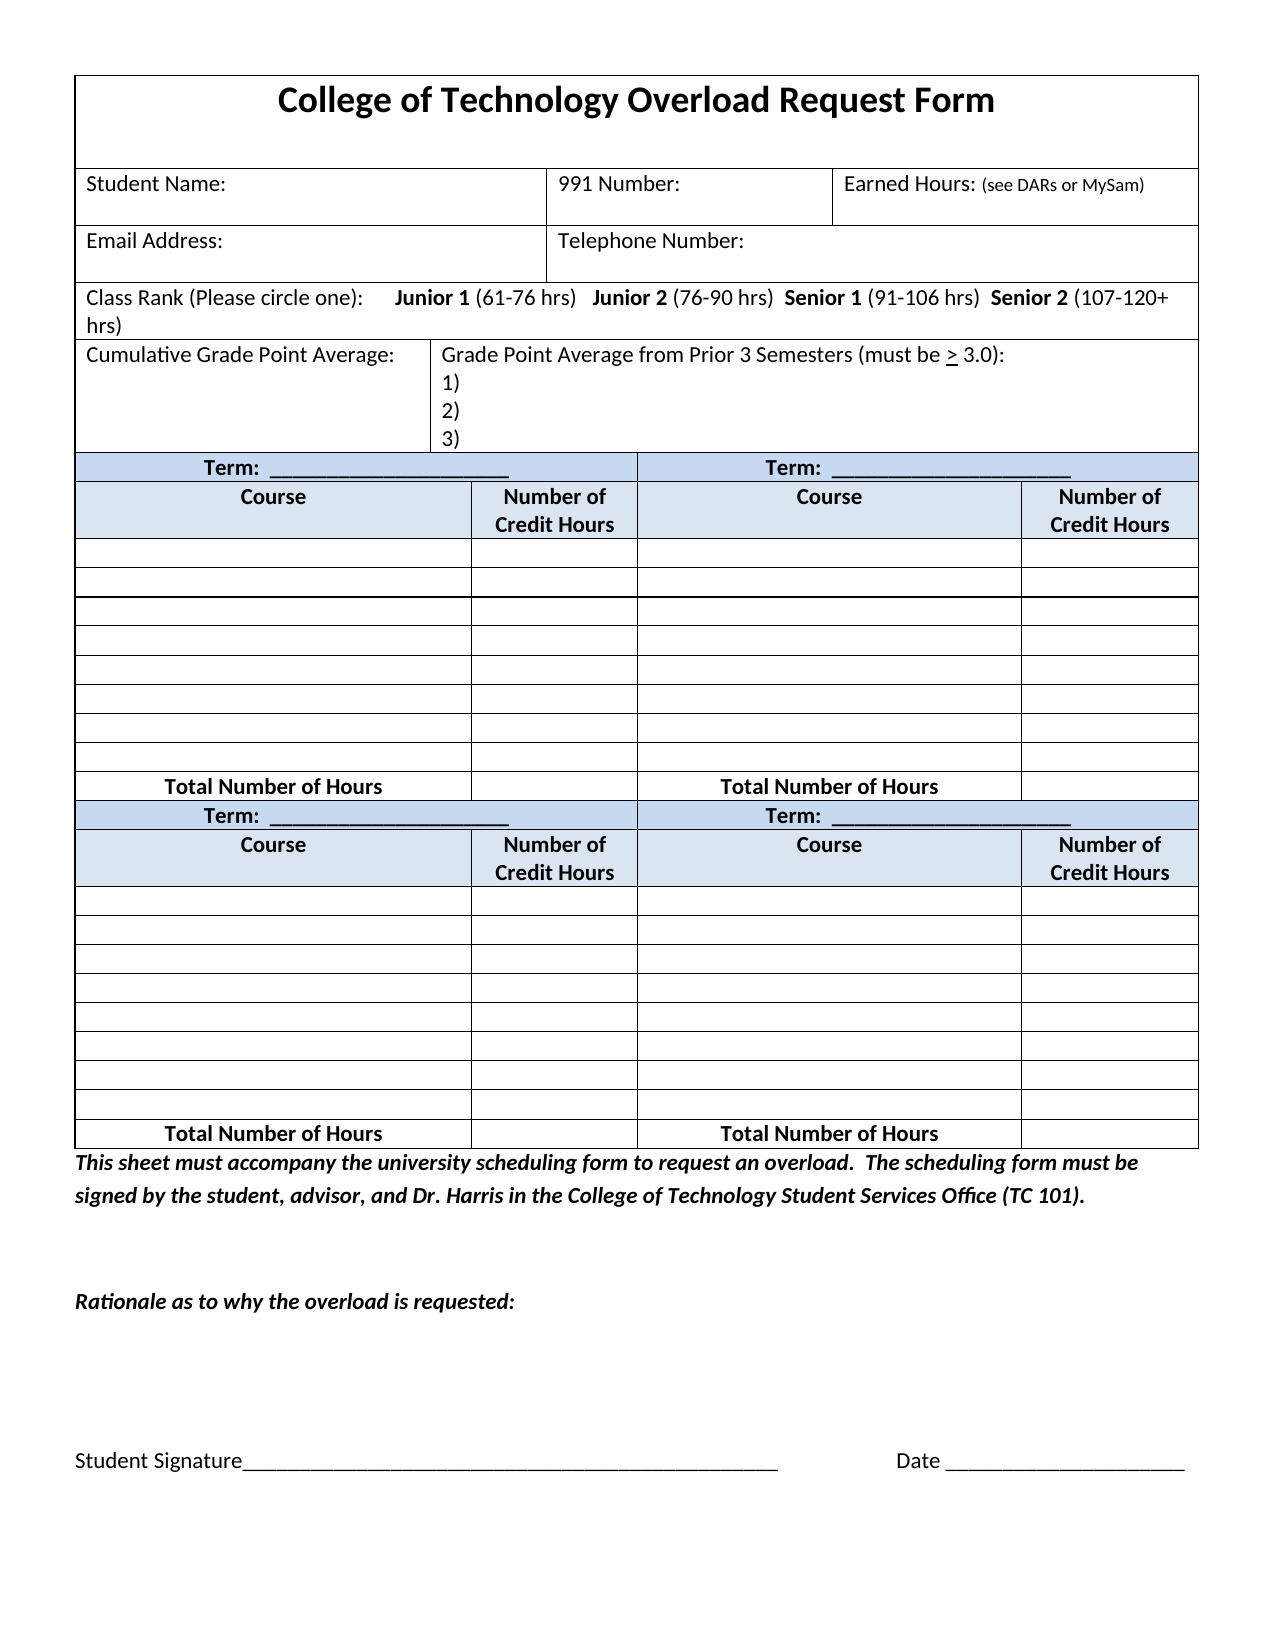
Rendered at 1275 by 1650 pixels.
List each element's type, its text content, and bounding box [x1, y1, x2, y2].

table_cell [638, 1003, 1021, 1031]
table_cell Term: _____________________ [76, 453, 637, 481]
table_cell Course [638, 830, 1021, 886]
text Student Signature_______________________________________________ Date _____________________ [75, 1446, 1200, 1474]
table_cell [472, 743, 637, 771]
table_cell [472, 772, 637, 800]
table_cell [472, 539, 637, 567]
table_cell [1022, 656, 1198, 683]
text This sheet must accompany the university scheduling form to request an overload. The scheduling form must be signed by the student, advisor, and Dr. Harris in the College of Technology Student Services Office (TC 101). [75, 1148, 1200, 1209]
table_cell [1022, 974, 1198, 1002]
table_cell [76, 626, 471, 654]
table_cell [76, 1003, 471, 1031]
table_cell Term: _____________________ [76, 801, 637, 829]
table_cell [1022, 714, 1198, 742]
table_cell [638, 1032, 1021, 1060]
table_cell Grade Point Average from Prior 3 Semesters (must be > 3.0): 1) 2) 3) [431, 340, 1198, 452]
table_cell [1022, 539, 1198, 567]
table_cell [472, 945, 637, 973]
table_cell [1022, 1003, 1198, 1031]
table_cell Course [638, 482, 1021, 538]
table_cell [638, 1061, 1021, 1089]
table_cell [1022, 626, 1198, 654]
table_cell Total Number of Hours [638, 772, 1021, 800]
table_cell [1022, 945, 1198, 973]
table_cell [472, 887, 637, 915]
table_cell Number of Credit Hours [472, 830, 637, 886]
table_cell [472, 598, 637, 625]
table_cell [638, 945, 1021, 973]
table_cell [76, 916, 471, 944]
table_cell [472, 685, 637, 713]
table_cell [472, 916, 637, 944]
table_cell [638, 974, 1021, 1002]
table_cell [638, 598, 1021, 625]
table_cell Class Rank (Please circle one): Junior 1 (61-76 hrs) Junior 2 (76-90 hrs) Senior 1 (91-106 hrs) Senior 2 (107-120+ hrs) [76, 283, 1198, 339]
table_cell [76, 568, 471, 596]
table_cell [638, 626, 1021, 654]
table_cell Earned Hours: (see DARs or MySam) [833, 169, 1198, 225]
table_cell [76, 1090, 471, 1118]
table_cell [76, 685, 471, 713]
table_cell Total Number of Hours [76, 1120, 471, 1147]
table_cell [1022, 887, 1198, 915]
table_cell [472, 1061, 637, 1089]
table_cell [472, 568, 637, 596]
table_cell [76, 656, 471, 683]
table_cell [76, 887, 471, 915]
table_cell [1022, 772, 1198, 800]
table_cell Student Name: [76, 169, 546, 225]
table_cell [1022, 1061, 1198, 1089]
table_cell [638, 539, 1021, 567]
table_cell [1022, 1090, 1198, 1118]
table_cell [472, 1120, 637, 1147]
text Rationale as to why the overload is requested: [75, 1287, 1200, 1315]
table_cell [638, 568, 1021, 596]
table_cell [472, 1032, 637, 1060]
table_cell [1022, 916, 1198, 944]
table_cell [76, 539, 471, 567]
table_cell [638, 916, 1021, 944]
table_cell [76, 598, 471, 625]
table_cell [1022, 598, 1198, 625]
table_cell Total Number of Hours [638, 1120, 1021, 1147]
table_cell Email Address: [76, 226, 546, 282]
table_cell [1022, 1032, 1198, 1060]
table_cell Number of Credit Hours [1022, 830, 1198, 886]
table_cell [76, 743, 471, 771]
table_cell Term: _____________________ [638, 453, 1198, 481]
table_cell 991 Number: [547, 169, 832, 225]
table_cell [472, 656, 637, 683]
table_cell Number of Credit Hours [1022, 482, 1198, 538]
table_cell Total Number of Hours [76, 772, 471, 800]
table_cell [76, 714, 471, 742]
table_cell [638, 1090, 1021, 1118]
table_cell [76, 945, 471, 973]
table_cell [1022, 743, 1198, 771]
table_cell [638, 714, 1021, 742]
table_cell Term: _____________________ [638, 801, 1198, 829]
table_cell Course [76, 482, 471, 538]
table_cell Telephone Number: [547, 226, 1198, 282]
table_cell [638, 743, 1021, 771]
table_cell Course [76, 830, 471, 886]
table_cell [472, 1003, 637, 1031]
table_cell [76, 1061, 471, 1089]
table_cell [1022, 568, 1198, 596]
table_cell [638, 887, 1021, 915]
table_cell [472, 626, 637, 654]
table_cell [638, 685, 1021, 713]
table_cell [472, 1090, 637, 1118]
table_cell Number of Credit Hours [472, 482, 637, 538]
table_cell [1022, 685, 1198, 713]
table_cell [472, 714, 637, 742]
table_cell Cumulative Grade Point Average: [76, 340, 430, 452]
table_cell [76, 1032, 471, 1060]
table_cell [1022, 1120, 1198, 1147]
table_cell [472, 974, 637, 1002]
table_cell [76, 974, 471, 1002]
table_cell [638, 656, 1021, 683]
table_header College of Technology Overload Request Form [76, 76, 1198, 168]
